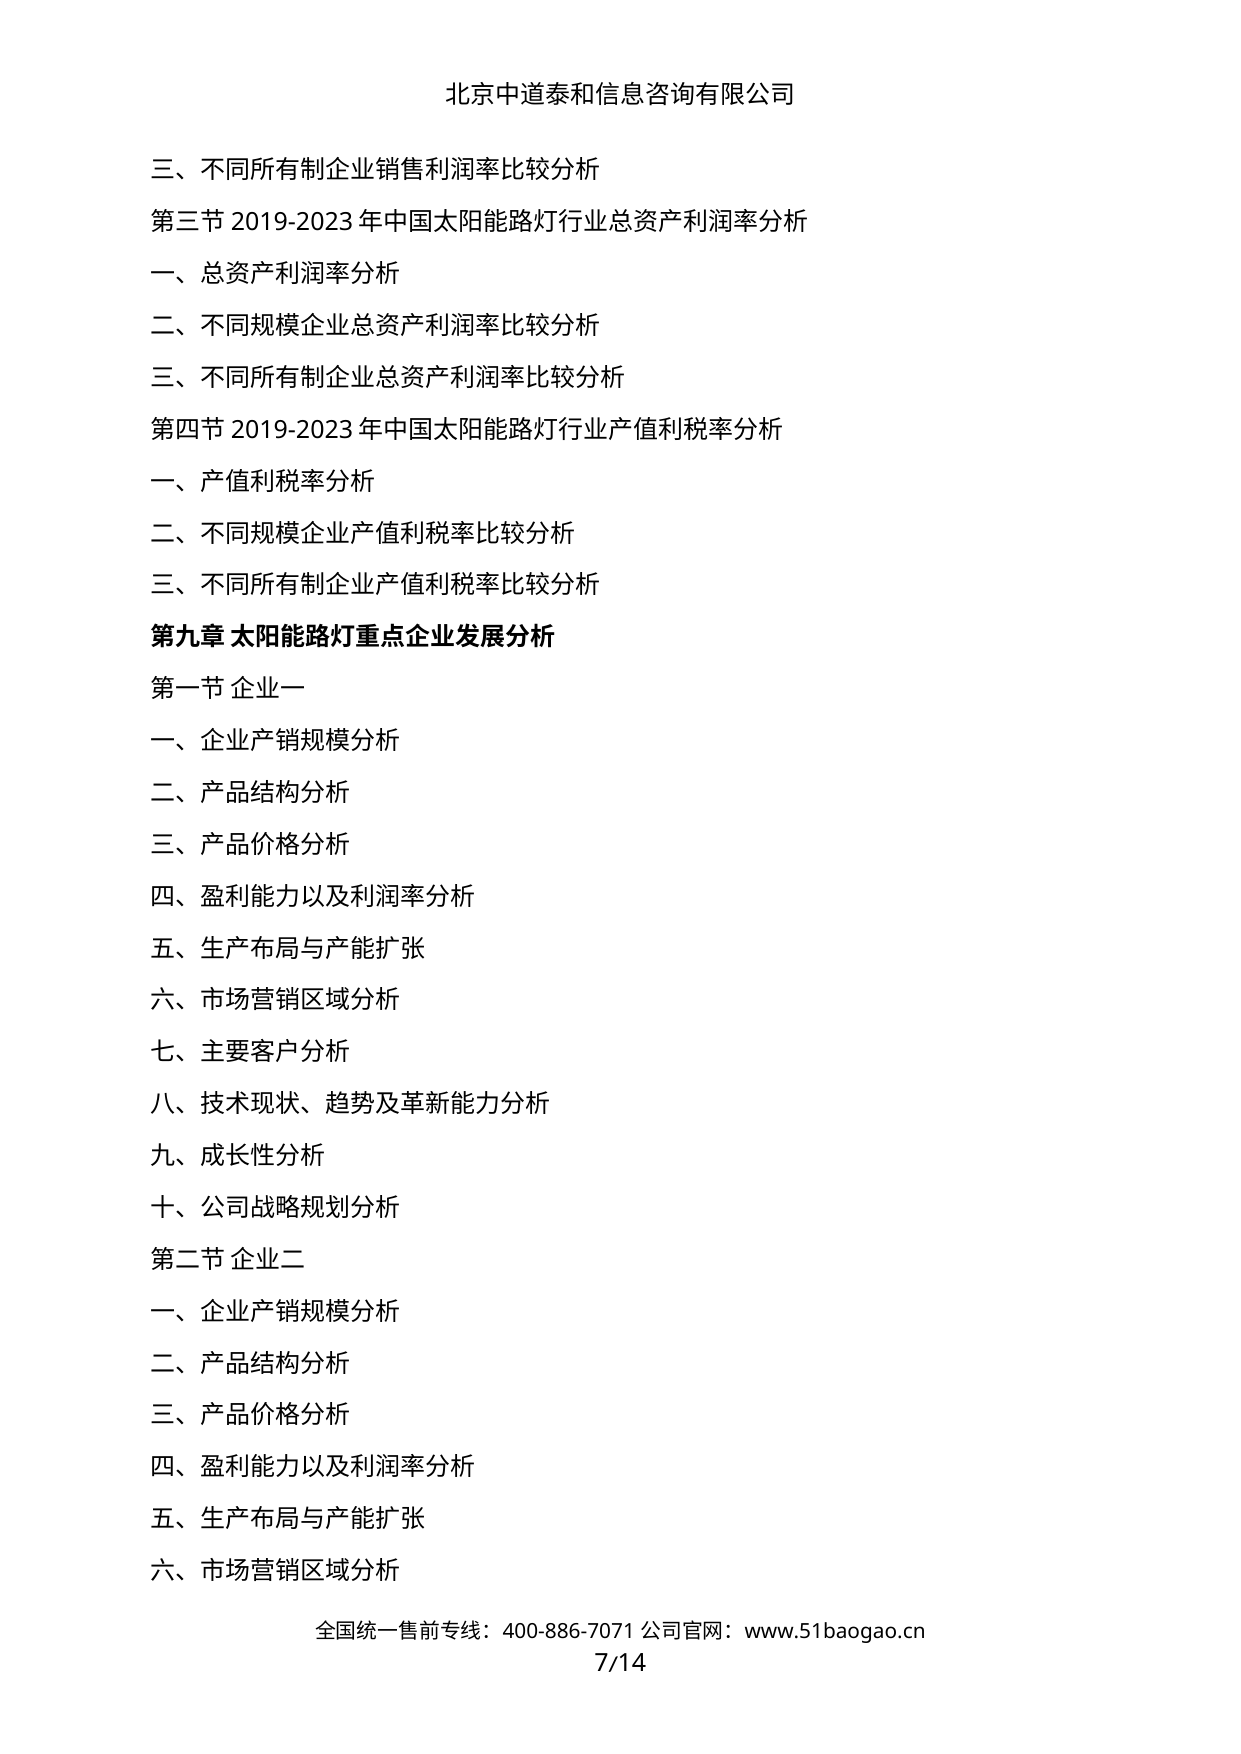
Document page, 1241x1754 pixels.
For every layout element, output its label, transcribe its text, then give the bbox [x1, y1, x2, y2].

text 六、市场营销区域分析 [150, 1551, 1090, 1587]
text 三、产品价格分析 [150, 1395, 1090, 1431]
text 第一节 企业一 [150, 669, 1090, 705]
text 九、成长性分析 [150, 1136, 1090, 1172]
text 第九章 太阳能路灯重点企业发展分析 [150, 617, 1090, 653]
text 四、盈利能力以及利润率分析 [150, 876, 1090, 912]
text 八、技术现状、趋势及革新能力分析 [150, 1084, 1090, 1120]
text 七、主要客户分析 [150, 1032, 1090, 1068]
text 二、不同规模企业产值利税率比较分析 [150, 513, 1090, 549]
text 十、公司战略规划分析 [150, 1187, 1090, 1224]
text 第四节 2019-2023年中国太阳能路灯行业产值利税率分析 [150, 409, 1090, 446]
text 一、总资产利润率分析 [150, 254, 1090, 290]
text 五、生产布局与产能扩张 [150, 928, 1090, 964]
text 六、市场营销区域分析 [150, 980, 1090, 1016]
text 三、产品价格分析 [150, 824, 1090, 861]
text 三、不同所有制企业产值利税率比较分析 [150, 565, 1090, 601]
text 一、产值利税率分析 [150, 461, 1090, 497]
text 五、生产布局与产能扩张 [150, 1499, 1090, 1535]
text 二、产品结构分析 [150, 772, 1090, 809]
text 三、不同所有制企业总资产利润率比较分析 [150, 357, 1090, 394]
text 一、企业产销规模分析 [150, 1291, 1090, 1327]
text 第二节 企业二 [150, 1239, 1090, 1276]
text 四、盈利能力以及利润率分析 [150, 1447, 1090, 1483]
text 二、不同规模企业总资产利润率比较分析 [150, 306, 1090, 342]
text 第三节 2019-2023年中国太阳能路灯行业总资产利润率分析 [150, 202, 1090, 238]
text 一、企业产销规模分析 [150, 721, 1090, 757]
text 三、不同所有制企业销售利润率比较分析 [150, 150, 1090, 186]
text 二、产品结构分析 [150, 1343, 1090, 1379]
